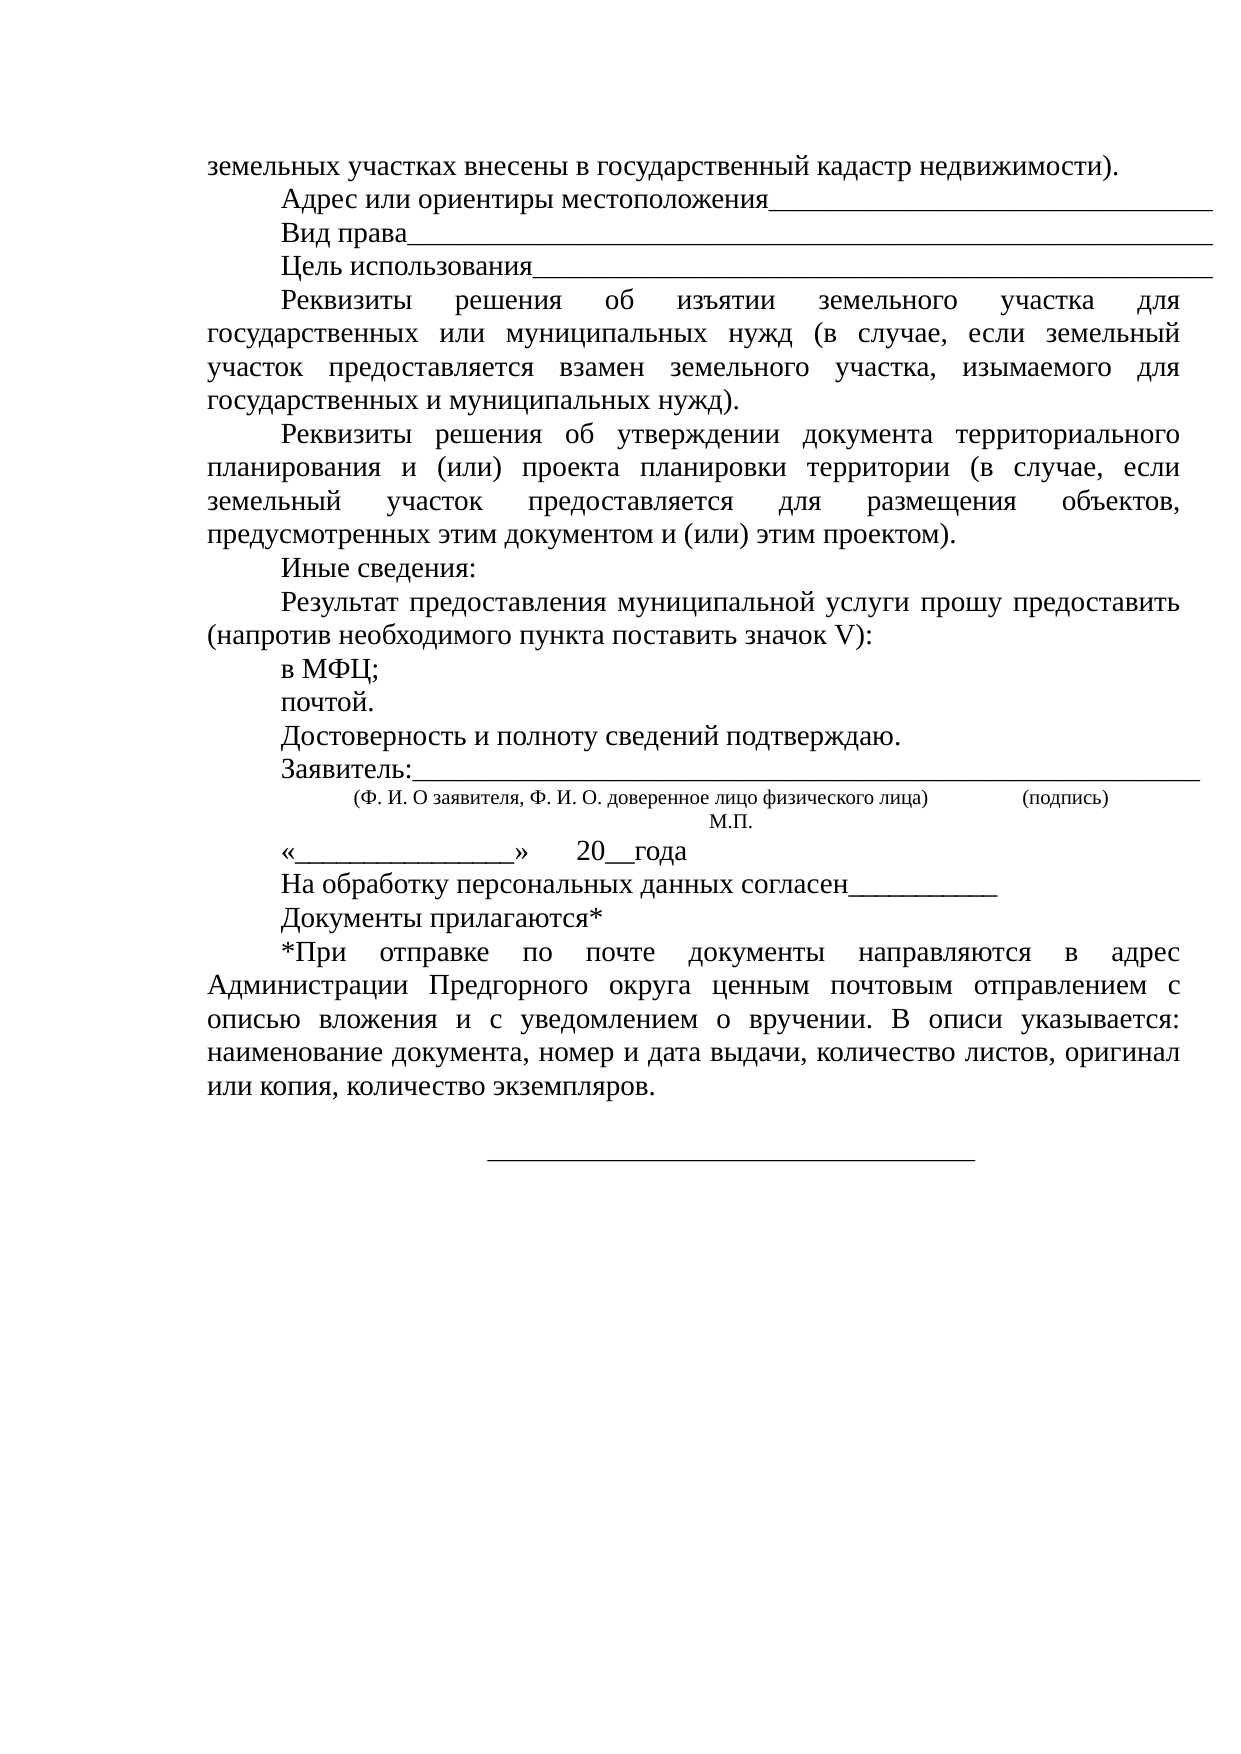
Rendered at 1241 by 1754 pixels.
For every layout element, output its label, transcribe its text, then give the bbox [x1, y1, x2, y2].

text Цель использования . [207, 248, 1181, 282]
text _______________________________________ [207, 1135, 1181, 1164]
text На обработку персональных данных согласен [207, 867, 1181, 900]
text М.П. [207, 809, 1181, 833]
text *При отправке по почте документы направляются в адрес Администрации Предгорного округа ценным почтовым отправлением с описью вложения и с уведомлением о вручении. В описи указывается: наименование документа, номер и дата выдачи, количество листов, оригинал или копия, количество экземпляров. [207, 934, 1181, 1101]
text Реквизиты решения об изъятии земельного участка для государственных или муниципальных нужд (в случае, если земельный участок предоставляется взамен земельного участка, изымаемого для государственных и муниципальных нужд). [207, 282, 1181, 416]
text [207, 148, 1181, 181]
text в МФЦ; [207, 651, 1181, 684]
text Достоверность и полноту сведений подтверждаю. [207, 718, 1181, 751]
text Вид права . [207, 215, 1181, 248]
text (Ф. И. О заявителя, Ф. И. О. доверенное лицо физического лица) (подпись) [207, 785, 1181, 809]
text Реквизиты решения об утверждении документа территориального планирования и (или) проекта планировки территории (в случае, если земельный участок предоставляется для размещения объектов, предусмотренных этим документом и (или) этим проектом). [207, 416, 1181, 550]
text почтой. [207, 684, 1181, 718]
text Иные сведения: [207, 550, 1181, 584]
text Заявитель: [207, 751, 1181, 785]
text Результат предоставления муниципальной услуги прошу предоставить (напротив необходимого пункта поставить значок V): [207, 584, 1181, 651]
text Адрес или ориентиры местоположения . [207, 181, 1181, 215]
text Документы прилагаются* [207, 900, 1181, 934]
text « » 20__года [207, 833, 1181, 867]
